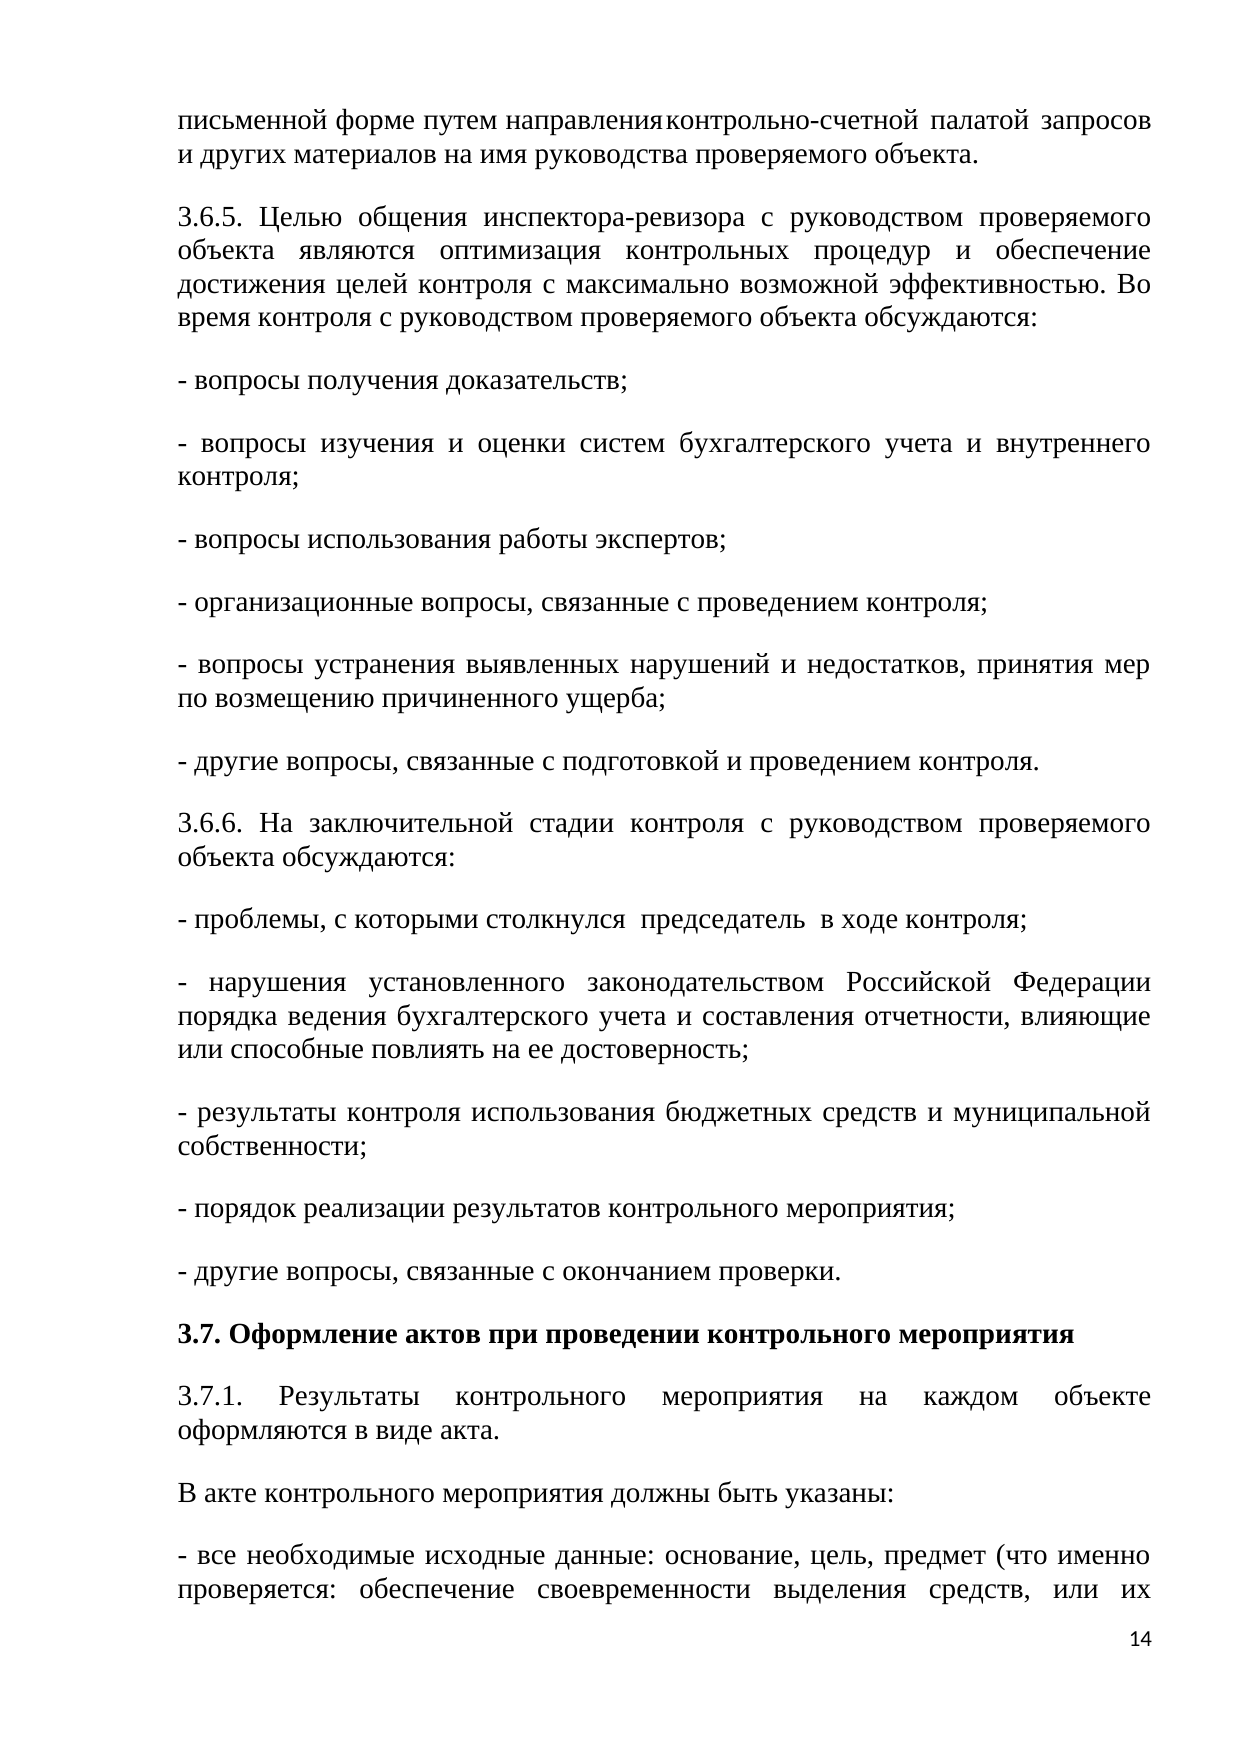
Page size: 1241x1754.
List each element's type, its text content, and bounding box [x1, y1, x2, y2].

text - вопросы использования работы экспертов; [177, 521, 1152, 554]
text В акте контрольного мероприятия должны быть указаны: [177, 1475, 1152, 1508]
text - проблемы, с которыми столкнулся председатель в ходе контроля; [177, 902, 1152, 935]
text - нарушения установленного законодательством Российской Федерации порядка ведения бухгалтерского учета и составления отчетности, влияющие или способные повлиять на ее достоверность; [177, 964, 1152, 1065]
text - вопросы получения доказательств; [177, 362, 1152, 396]
text - другие вопросы, связанные с подготовкой и проведением контроля. [177, 743, 1152, 776]
text 3.6.5. Целью общения инспектора-ревизора с руководством проверяемого объекта являются оптимизация контрольных процедур и обеспечение достижения целей контроля с максимально возможной эффективностью. Во время контроля с руководством проверяемого объекта обсуждаются: [177, 199, 1152, 333]
text - вопросы устранения выявленных нарушений и недостатков, принятия мер по возмещению причиненного ущерба; [177, 646, 1152, 713]
text - организационные вопросы, связанные с проведением контроля; [177, 584, 1152, 617]
text 3.7. Оформление актов при проведении контрольного мероприятия [177, 1316, 1152, 1349]
text 3.7.1. Результаты контрольного мероприятия на каждом объекте оформляются в виде акта. [177, 1378, 1152, 1446]
text - вопросы изучения и оценки систем бухгалтерского учета и внутреннего контроля; [177, 425, 1152, 492]
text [177, 102, 1152, 169]
text - результаты контроля использования бюджетных средств и муниципальной собственности; [177, 1094, 1152, 1161]
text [177, 1537, 1152, 1604]
text 3.6.6. На заключительной стадии контроля с руководством проверяемого объекта обсуждаются: [177, 805, 1152, 872]
text - другие вопросы, связанные с окончанием проверки. [177, 1253, 1152, 1287]
text - порядок реализации результатов контрольного мероприятия; [177, 1190, 1152, 1224]
